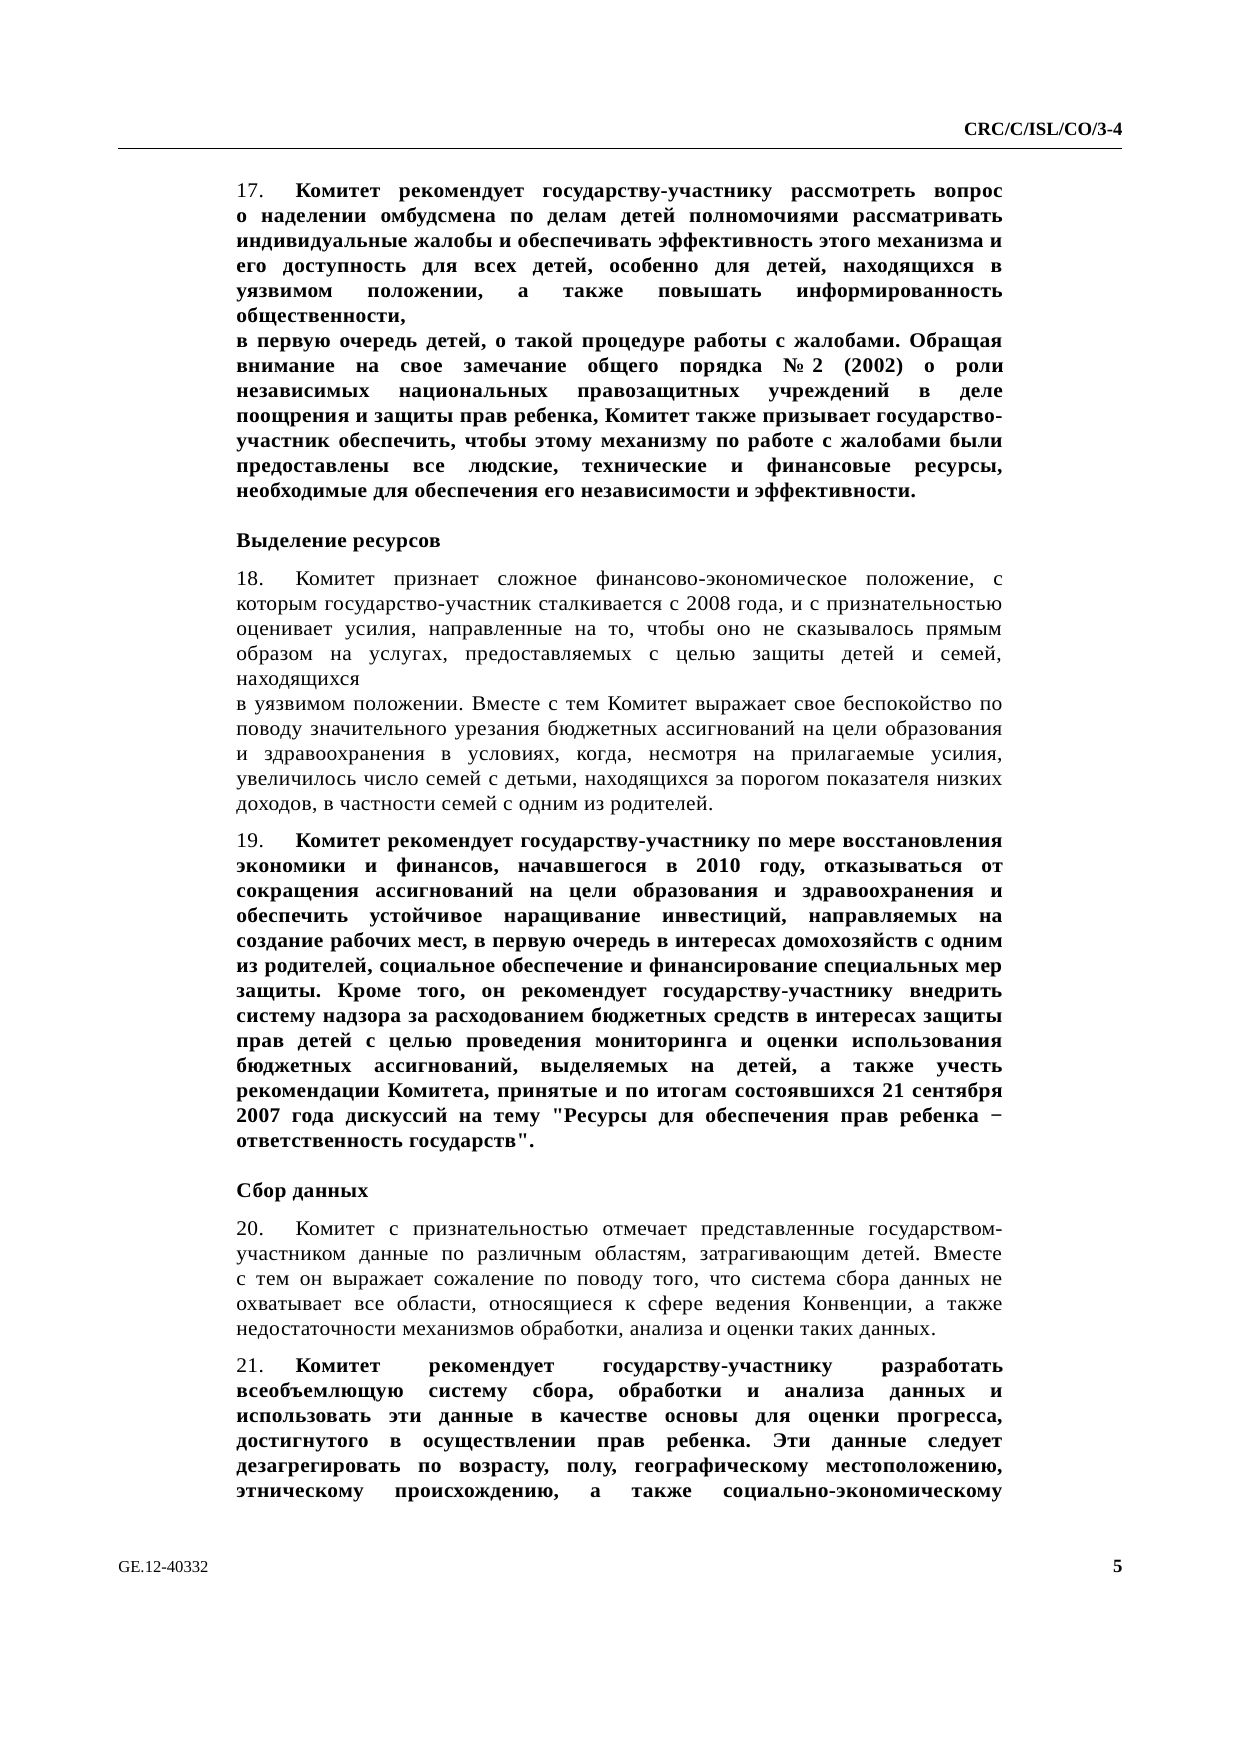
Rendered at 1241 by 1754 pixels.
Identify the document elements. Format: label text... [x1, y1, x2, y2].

text Выделение ресурсов [118, 527, 1004, 552]
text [236, 1352, 1004, 1502]
text Сбор данных [118, 1177, 1004, 1202]
text 19. Комитет рекомендует государству-участнику по мере восстановления экономики и финансов, начавшегося в 2010 году, отказываться от сокращения ассигнований на цели образования и здравоохранения и обеспечить устойчивое наращивание инвестиций, направляемых на создание рабочих мест, в первую очередь в интересах домохозяйств с одним из родителей, социальное обеспечение и финансирование специальных мер защиты. Кроме того, он рекомендует государству-участнику внедрить систему надзора за расходованием бюджетных средств в интересах защиты прав детей с целью проведения мониторинга и оценки использования бюджетных ассигнований, выделяемых на детей, а также учесть рекомендации Комитета, принятые и по итогам состоявшихся 21 сентября 2007 года дискуссий на тему "Ресурсы для обеспечения прав ребенка − ответственность государств". [236, 827, 1004, 1152]
text 20. Комитет с признательностью отмечает представленные государством-участником данные по различным областям, затрагивающим детей. Вместе с тем он выражает сожаление по поводу того, что система сбора данных не охватывает все области, относящиеся к сфере ведения Конвенции, а также недостаточности механизмов обработки, анализа и оценки таких данных. [236, 1215, 1004, 1340]
text 17. Комитет рекомендует государству-участнику рассмотреть вопрос о наделении омбудсмена по делам детей полномочиями рассматривать индивидуальные жалобы и обеспечивать эффективность этого механизма и его доступность для всех детей, особенно для детей, находящихся в уязвимом положении, а также повышать информированность общественности, в первую очередь детей, о такой процедуре работы с жалобами. Обращая внимание на свое замечание общего порядка № 2 (2002) о роли независимых национальных правозащитных учреждений в деле поощрения и защиты прав ребенка, Комитет также призывает государство-участник обеспечить, чтобы этому механизму по работе с жалобами были предоставлены все людские, технические и финансовые ресурсы, необходимые для обеспечения его независимости и эффективности. [236, 177, 1004, 502]
text 18. Комитет признает сложное финансово-экономическое положение, с которым государство-участник сталкивается с 2008 года, и с признательностью оценивает усилия, направленные на то, чтобы оно не сказывалось прямым образом на услугах, предоставляемых с целью защиты детей и семей, находящихся в уязвимом положении. Вместе с тем Комитет выражает свое беспокойство по поводу значительного урезания бюджетных ассигнований на цели образования и здравоохранения в условиях, когда, несмотря на прилагаемые усилия, увеличилось число семей с детьми, находящихся за порогом показателя низких доходов, в частности семей с одним из родителей. [236, 565, 1004, 815]
